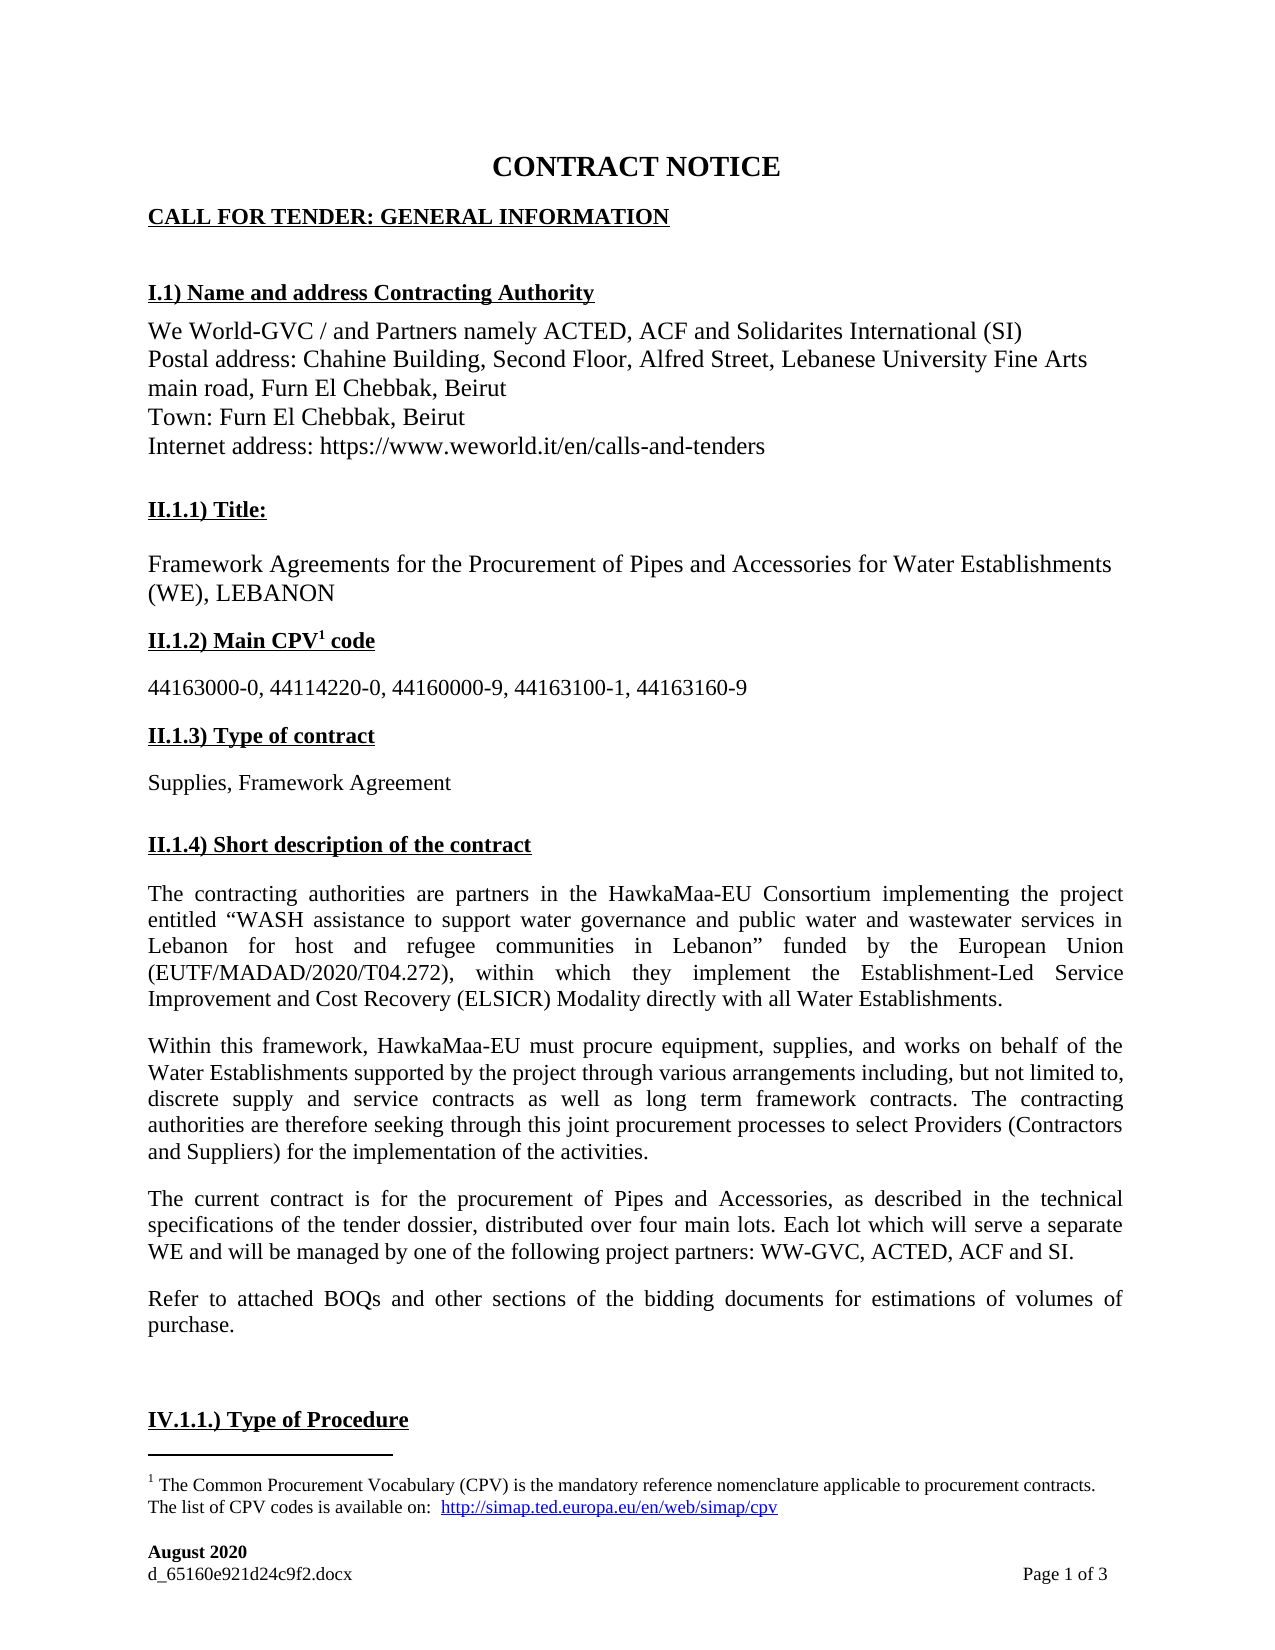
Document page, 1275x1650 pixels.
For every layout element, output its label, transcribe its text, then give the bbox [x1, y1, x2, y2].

text Town: Furn El Chebbak, Beirut [148, 402, 1125, 431]
text II.1.1) Title: Framework Agreements for the Procurement of Pipes and Accessories for Water Establishments (WE), LEBANON [148, 470, 1125, 606]
text CONTRACT NOTICE [148, 149, 1125, 182]
text I.1) Name and address Contracting Authority [148, 279, 1125, 305]
text Refer to attached BOQs and other sections of the bidding documents for estimations of volumes of purchase. [148, 1285, 1125, 1338]
text II.1.3) Type of contract [148, 722, 1125, 748]
text Within this framework, HawkaMaa-EU must procure equipment, supplies, and works on behalf of the Water Establishments supported by the project through various arrangements including, but not limited to, discrete supply and service contracts as well as long term framework contracts. The contracting authorities are therefore seeking through this joint procurement processes to select Providers (Contractors and Suppliers) for the implementation of the activities. [148, 1032, 1125, 1164]
text Supplies, Framework Agreement [148, 769, 1087, 795]
text II.1.4) Short description of the contract [148, 831, 1125, 857]
text 44163000-0, 44114220-0, 44160000-9, 44163100-1, 44163160-9 [148, 674, 1125, 701]
text CALL FOR TENDER: GENERAL INFORMATION [148, 203, 1125, 258]
text The contracting authorities are partners in the HawkaMaa-EU Consortium implementing the project entitled “WASH assistance to support water governance and public water and wastewater services in Lebanon for host and refugee communities in Lebanon” funded by the European Union (EUTF/MADAD/2020/T04.272), within which they implement the Establishment-Led Service Improvement and Cost Recovery (ELSICR) Modality directly with all Water Establishments. [148, 880, 1125, 1012]
text The current contract is for the procurement of Pipes and Accessories, as described in the technical specifications of the tender dossier, distributed over four main lots. Each lot which will serve a separate WE and will be managed by one of the following project partners: WW-GVC, ACTED, ACF and SI. [148, 1185, 1125, 1264]
text We World-GVC / and Partners namely ACTED, ACF and Solidarites International (SI) [148, 316, 1125, 344]
text Internet address: https://www.weworld.it/en/calls-and-tenders [148, 431, 1125, 459]
text II.1.2) Main CPV code [148, 627, 1125, 654]
text Postal address: Chahine Building, Second Floor, Alfred Street, Lebanese University Fine Arts main road, Furn El Chebbak, Beirut [148, 344, 1125, 402]
text IV.1.1.) Type of Procedure [148, 1406, 1125, 1432]
